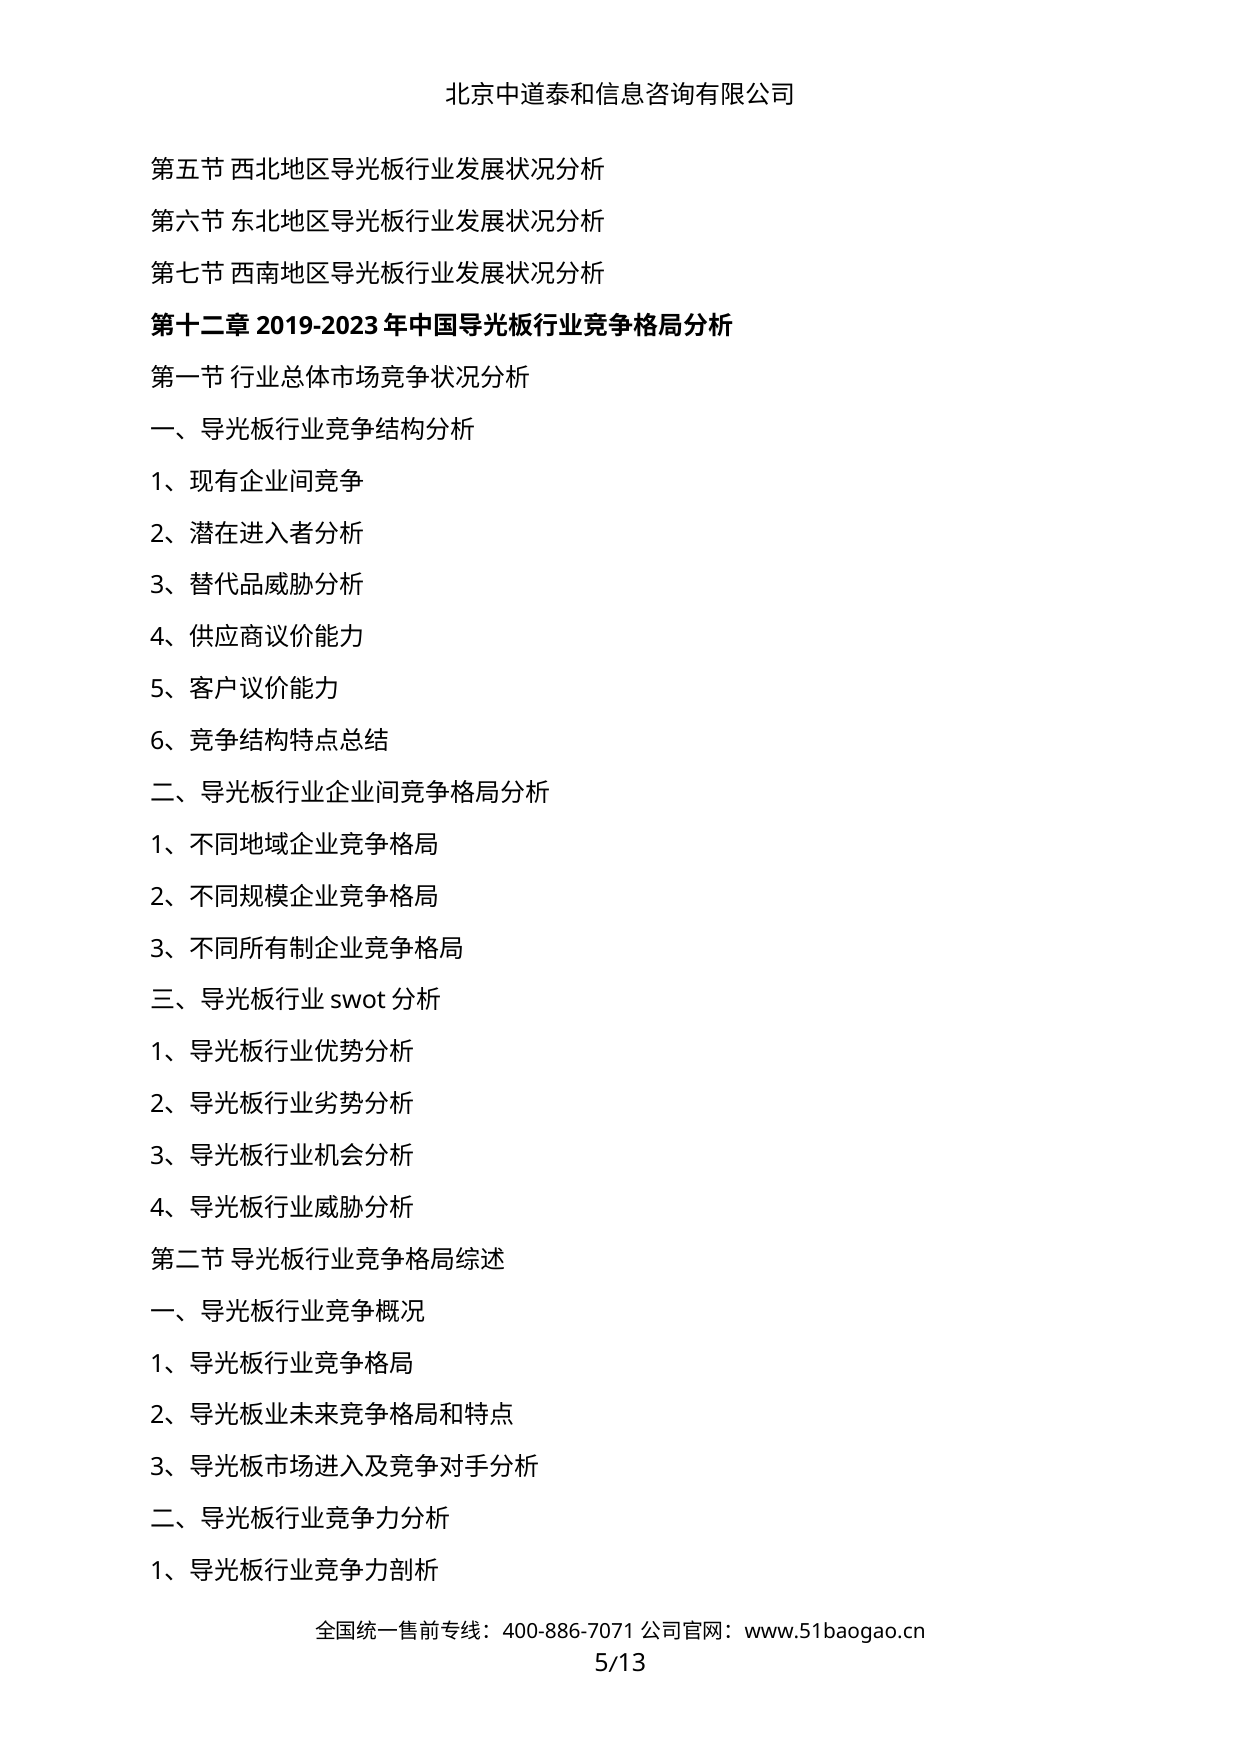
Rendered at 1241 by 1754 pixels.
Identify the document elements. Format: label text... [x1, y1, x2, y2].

text 6、竞争结构特点总结 [150, 721, 1090, 757]
text 第二节 导光板行业竞争格局综述 [150, 1239, 1090, 1276]
text 3、导光板市场进入及竞争对手分析 [150, 1447, 1090, 1483]
text 4、导光板行业威胁分析 [150, 1187, 1090, 1224]
text 3、替代品威胁分析 [150, 565, 1090, 601]
text 1、现有企业间竞争 [150, 461, 1090, 497]
text 第七节 西南地区导光板行业发展状况分析 [150, 254, 1090, 290]
text 5、客户议价能力 [150, 669, 1090, 705]
text 1、导光板行业优势分析 [150, 1032, 1090, 1068]
text 1、导光板行业竞争力剖析 [150, 1551, 1090, 1587]
text 第五节 西北地区导光板行业发展状况分析 [150, 150, 1090, 186]
text 3、不同所有制企业竞争格局 [150, 928, 1090, 964]
text 2、不同规模企业竞争格局 [150, 876, 1090, 912]
text 1、不同地域企业竞争格局 [150, 824, 1090, 861]
text 一、导光板行业竞争概况 [150, 1291, 1090, 1327]
text 2、导光板业未来竞争格局和特点 [150, 1395, 1090, 1431]
text 二、导光板行业竞争力分析 [150, 1499, 1090, 1535]
text 第十二章 2019-2023年中国导光板行业竞争格局分析 [150, 306, 1090, 342]
text 第一节 行业总体市场竞争状况分析 [150, 357, 1090, 394]
text 二、导光板行业企业间竞争格局分析 [150, 772, 1090, 809]
text 2、潜在进入者分析 [150, 513, 1090, 549]
text 1、导光板行业竞争格局 [150, 1343, 1090, 1379]
text 三、导光板行业swot分析 [150, 980, 1090, 1016]
text 2、导光板行业劣势分析 [150, 1084, 1090, 1120]
text 3、导光板行业机会分析 [150, 1136, 1090, 1172]
text 第六节 东北地区导光板行业发展状况分析 [150, 202, 1090, 238]
text 一、导光板行业竞争结构分析 [150, 409, 1090, 446]
text 4、供应商议价能力 [150, 617, 1090, 653]
